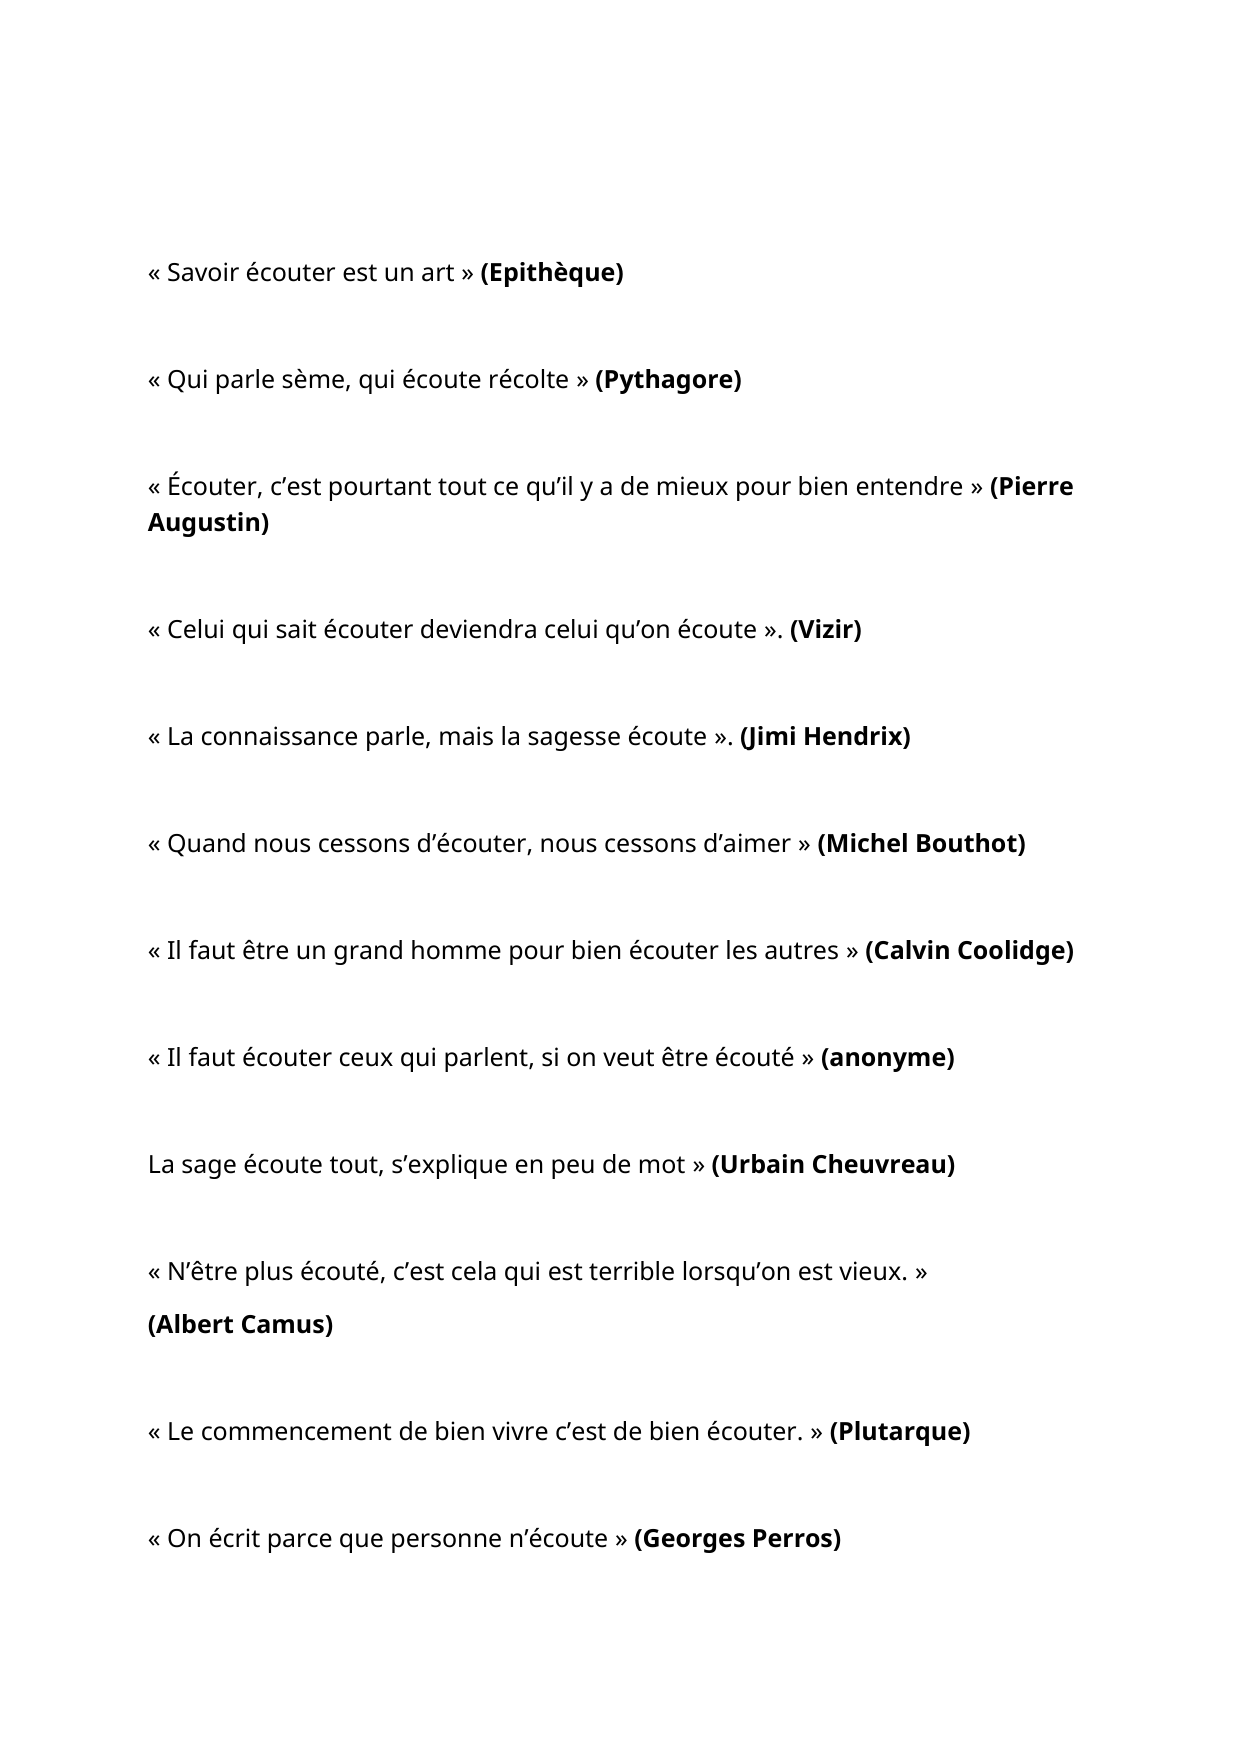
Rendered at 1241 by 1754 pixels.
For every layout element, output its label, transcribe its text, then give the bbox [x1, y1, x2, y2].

text « Il faut écouter ceux qui parlent, si on veut être écouté » (anonyme) [148, 1039, 1093, 1073]
text « Le commencement de bien vivre c’est de bien écouter. » (Plutarque) [148, 1413, 1093, 1447]
text « N’être plus écouté, c’est cela qui est terrible lorsqu’on est vieux. » [148, 1253, 1093, 1287]
text « Quand nous cessons d’écouter, nous cessons d’aimer » (Michel Bouthot) [148, 826, 1093, 860]
text « Celui qui sait écouter deviendra celui qu’on écoute ». (Vizir) [148, 612, 1093, 646]
text « Il faut être un grand homme pour bien écouter les autres » (Calvin Coolidge) [148, 932, 1093, 967]
text « Qui parle sème, qui écoute récolte » (Pythagore) [148, 361, 1093, 395]
text (Albert Camus) [148, 1307, 1093, 1341]
text La sage écoute tout, s’explique en peu de mot » (Urbain Cheuvreau) [148, 1146, 1093, 1180]
text « On écrit parce que personne n’écoute » (Georges Perros) [148, 1520, 1093, 1554]
text « La connaissance parle, mais la sagesse écoute ». (Jimi Hendrix) [148, 719, 1093, 753]
text « Écouter, c’est pourtant tout ce qu’il y a de mieux pour bien entendre » (Pierre Augustin) [148, 468, 1093, 539]
text « Savoir écouter est un art » (Epithèque) [148, 254, 1093, 288]
